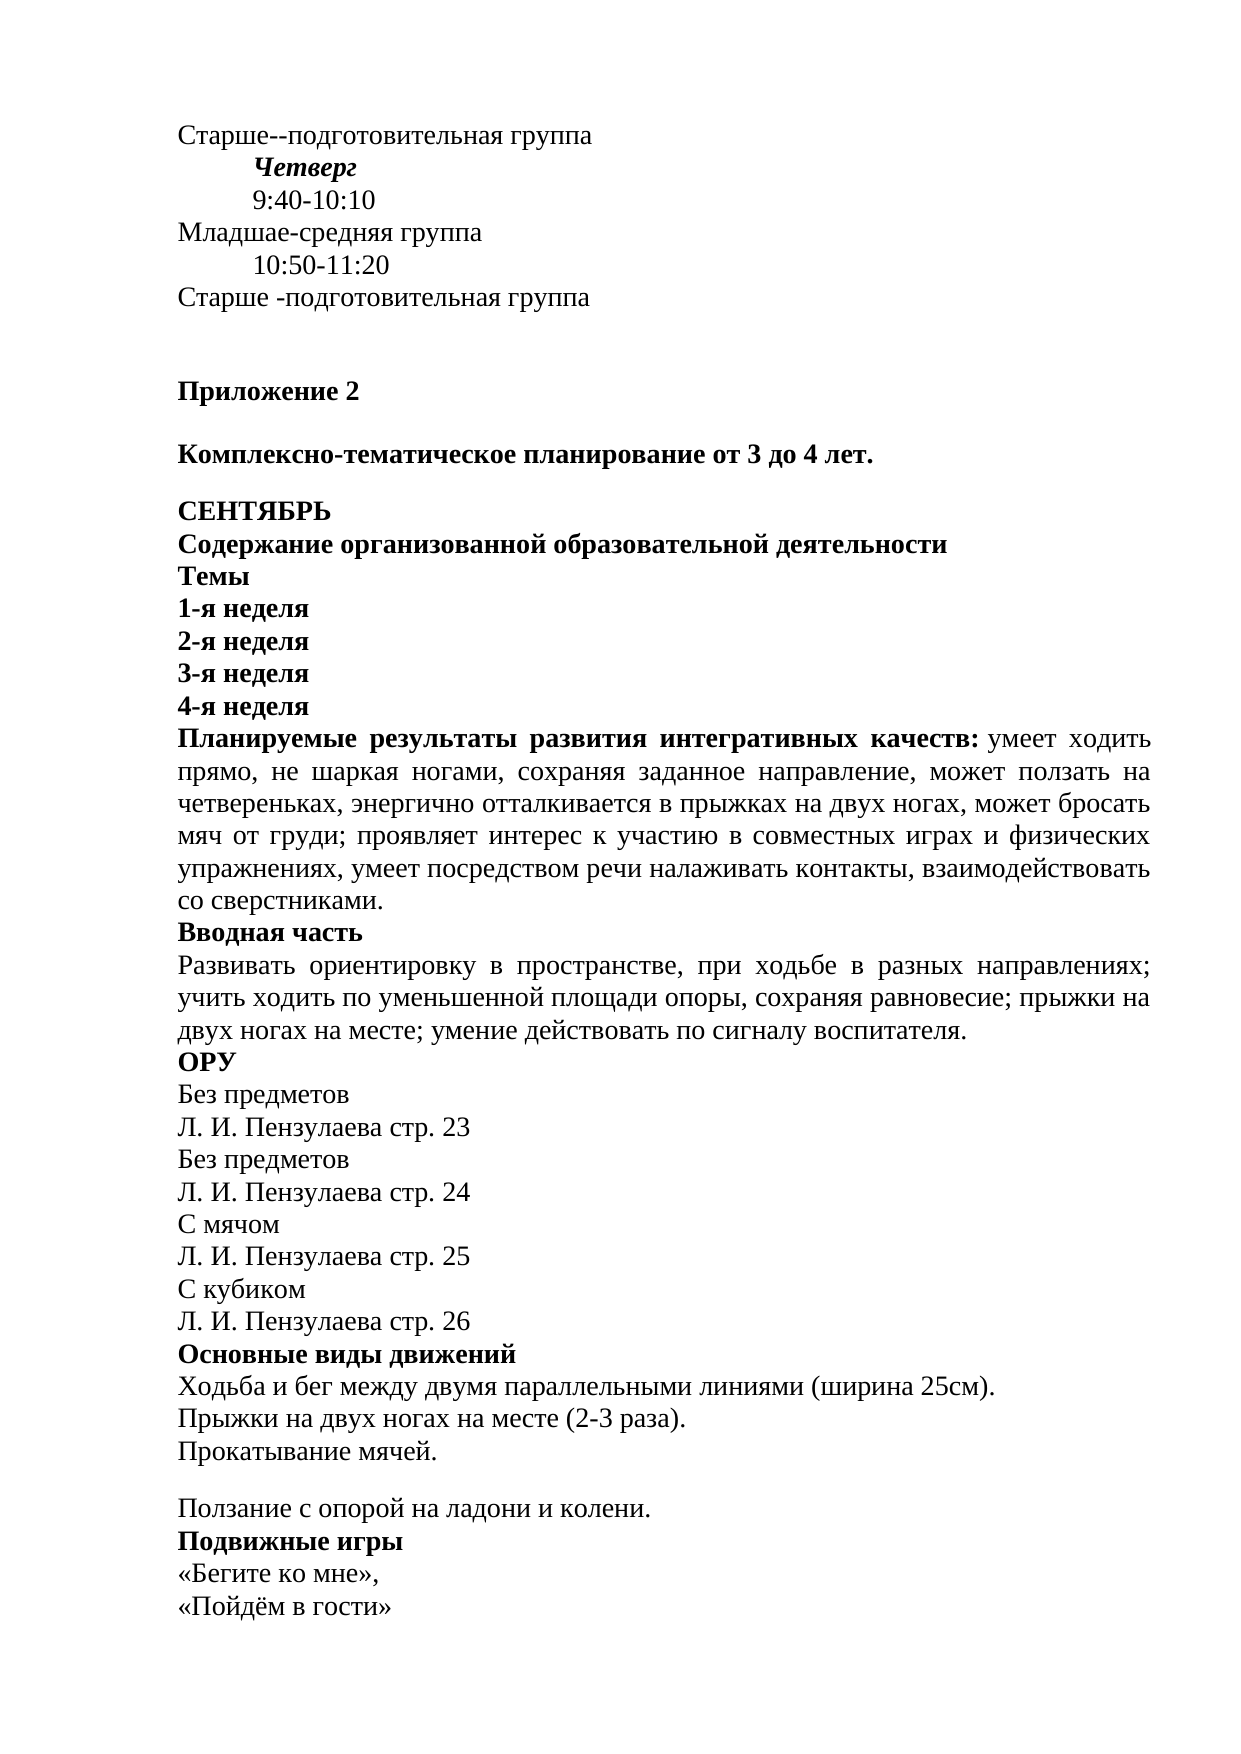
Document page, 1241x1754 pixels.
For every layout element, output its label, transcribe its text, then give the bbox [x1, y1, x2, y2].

text 1-я неделя [177, 592, 1152, 624]
text 4-я неделя [177, 689, 1152, 721]
text Без предметов [177, 1077, 1152, 1110]
text Подвижные игры [177, 1524, 1152, 1556]
text Основные виды движений [177, 1337, 1152, 1369]
text СЕНТЯБРЬ [177, 494, 1152, 527]
text Комплексно-тематическое планирование от 3 до 4 лет. [177, 437, 1152, 469]
text 9:40-10:10 [252, 183, 1152, 215]
text С кубиком [177, 1272, 1152, 1304]
text ОРУ [177, 1045, 1152, 1077]
text Содержание организованной образовательной деятельности [177, 527, 1152, 559]
text Четверг [252, 151, 1152, 183]
text Развивать ориентировку в пространстве, при ходьбе в разных направлениях; учить ходить по уменьшенной площади опоры, сохраняя равновесие; прыжки на двух ногах на месте; умение действовать по сигналу воспитателя. [177, 948, 1152, 1045]
text «Пойдём в гости» [177, 1589, 1152, 1621]
text 10:50-11:20 [252, 248, 1152, 280]
text 3-я неделя [177, 656, 1152, 689]
text Старше -подготовительная группа [177, 280, 1152, 312]
text Л. И. Пензулаева стр. 25 [177, 1239, 1152, 1272]
text Ходьба и бег между двумя параллельными линиями (ширина 25см). [177, 1369, 1152, 1401]
text Прокатывание мячей. [177, 1434, 1152, 1466]
text 2-я неделя [177, 624, 1152, 656]
text Младшае-средняя группа [177, 215, 1152, 248]
text Без предметов [177, 1142, 1152, 1175]
text Темы [177, 559, 1152, 592]
text Приложение 2 [177, 374, 1152, 406]
text Л. И. Пензулаева стр. 26 [177, 1304, 1152, 1337]
text Прыжки на двух ногах на месте (2-3 раза). [177, 1401, 1152, 1434]
text Л. И. Пензулаева стр. 24 [177, 1175, 1152, 1207]
text Л. И. Пензулаева стр. 23 [177, 1110, 1152, 1142]
text Планируемые результаты развития интегративных качеств: умеет ходить прямо, не шаркая ногами, сохраняя заданное направление, может ползать на четвереньках, энергично отталкивается в прыжках на двух ногах, может бросать мяч от груди; проявляет интерес к участию в совместных играх и физических упражнениях, умеет посредством речи налаживать контакты, взаимодействовать со сверстниками. [177, 721, 1152, 916]
text «Бегите ко мне», [177, 1556, 1152, 1589]
text Вводная часть [177, 916, 1152, 948]
text Старше--подготовительная группа [177, 118, 1152, 151]
text С мячом [177, 1207, 1152, 1239]
text Ползание с опорой на ладони и колени. [177, 1491, 1152, 1524]
